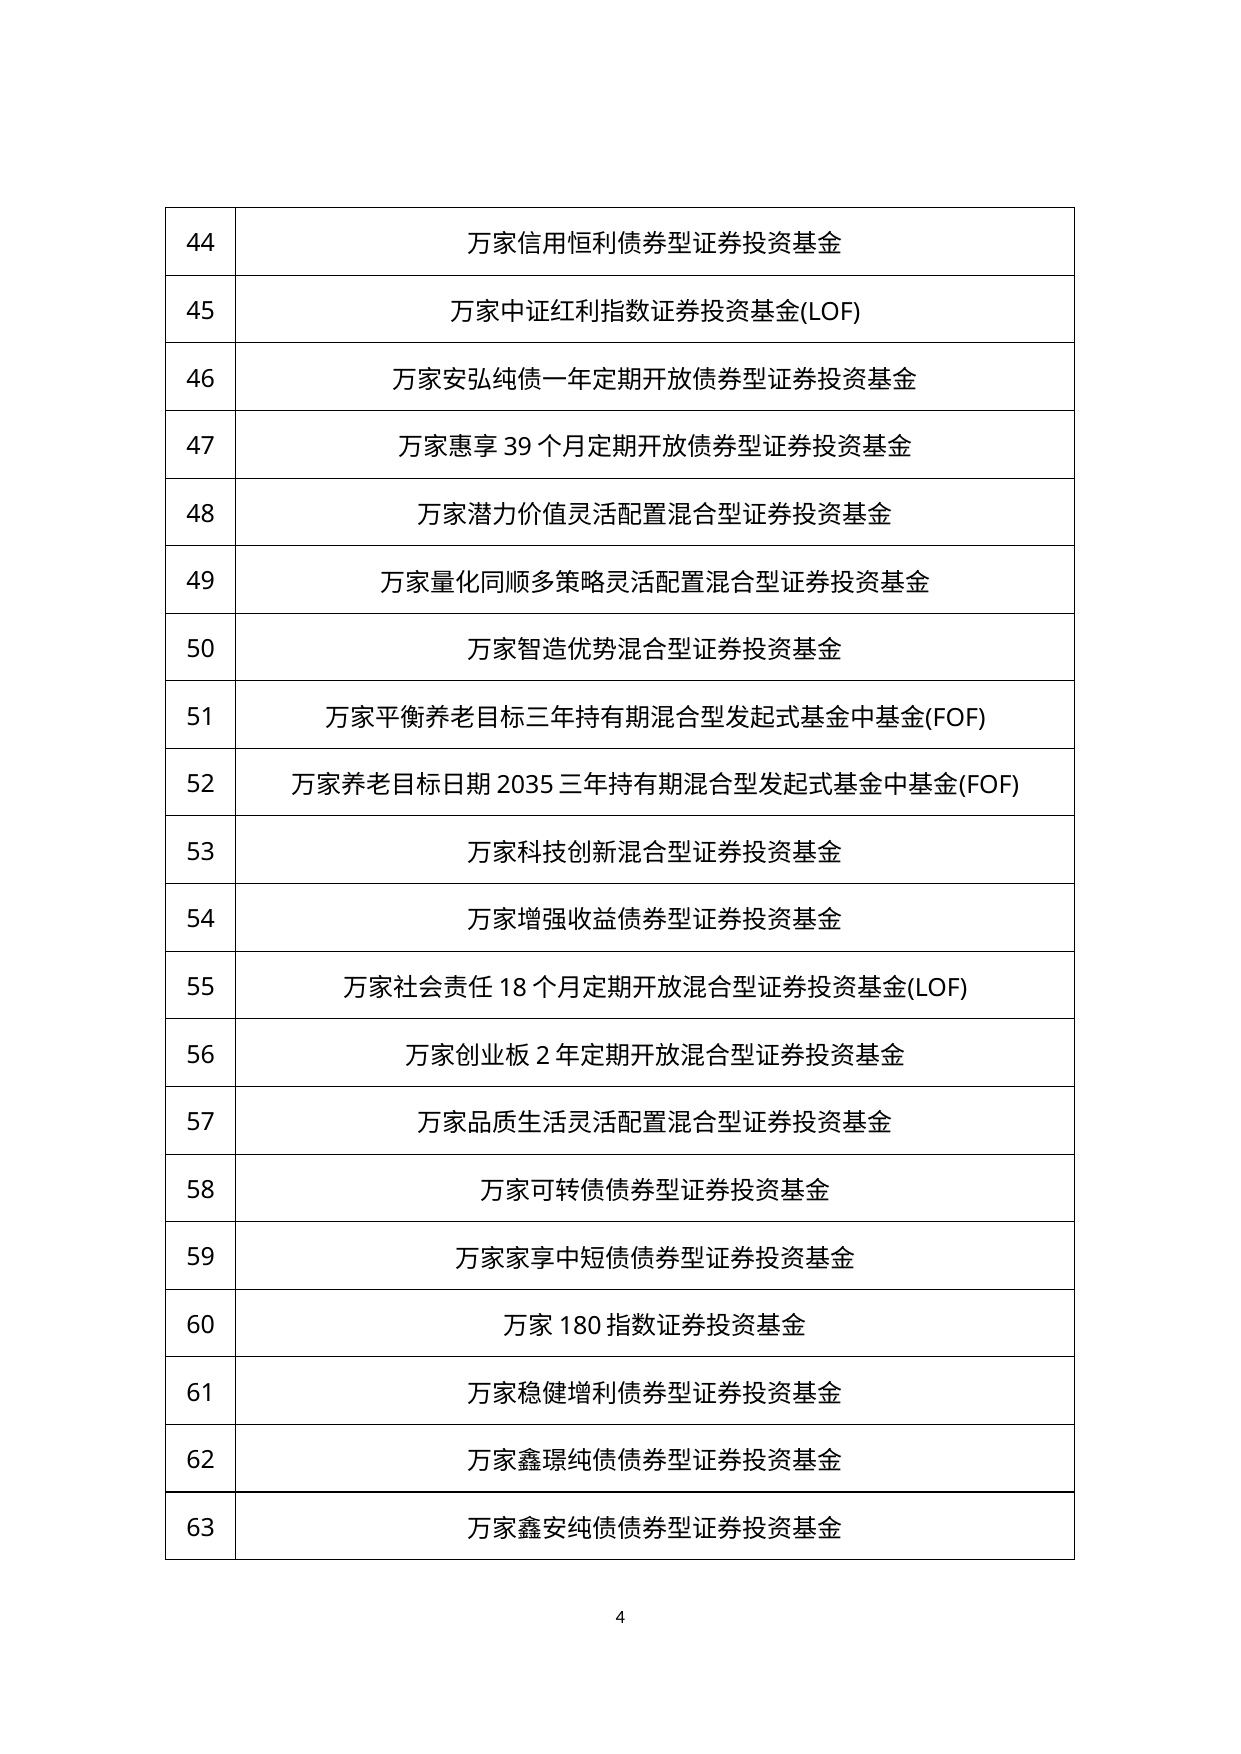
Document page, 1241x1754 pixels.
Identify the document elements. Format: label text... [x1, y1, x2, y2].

table_cell 万家安弘纯债一年定期开放债券型证券投资基金 [236, 343, 1074, 410]
table_cell 62 [166, 1425, 235, 1491]
table_cell 50 [166, 614, 235, 680]
table_cell 47 [166, 411, 235, 477]
table_cell 52 [166, 749, 235, 815]
table_cell 万家品质生活灵活配置混合型证券投资基金 [236, 1087, 1074, 1153]
table_cell 万家创业板2年定期开放混合型证券投资基金 [236, 1019, 1074, 1086]
table_cell 46 [166, 343, 235, 410]
table_cell 万家平衡养老目标三年持有期混合型发起式基金中基金(FOF) [236, 681, 1074, 748]
table_cell 63 [166, 1493, 235, 1559]
table_cell 61 [166, 1357, 235, 1424]
table_cell 60 [166, 1290, 235, 1356]
table_cell 万家稳健增利债券型证券投资基金 [236, 1357, 1074, 1424]
table_cell 万家养老目标日期2035三年持有期混合型发起式基金中基金(FOF) [236, 749, 1074, 815]
table_cell 51 [166, 681, 235, 748]
table_cell 44 [166, 208, 235, 274]
table_cell 53 [166, 816, 235, 883]
table_cell 万家180指数证券投资基金 [236, 1290, 1074, 1356]
table_cell 49 [166, 546, 235, 613]
table_cell 45 [166, 276, 235, 342]
table_cell 万家信用恒利债券型证券投资基金 [236, 208, 1074, 274]
table_cell 58 [166, 1155, 235, 1221]
table_cell 万家增强收益债券型证券投资基金 [236, 884, 1074, 951]
table_cell 万家惠享39个月定期开放债券型证券投资基金 [236, 411, 1074, 477]
table_cell 万家鑫安纯债债券型证券投资基金 [236, 1493, 1074, 1559]
table_cell 万家中证红利指数证券投资基金(LOF) [236, 276, 1074, 342]
table_cell 48 [166, 479, 235, 545]
table_cell 万家可转债债券型证券投资基金 [236, 1155, 1074, 1221]
table_cell 54 [166, 884, 235, 951]
table_cell 万家社会责任18个月定期开放混合型证券投资基金(LOF) [236, 952, 1074, 1018]
table_cell 55 [166, 952, 235, 1018]
table_cell 万家家享中短债债券型证券投资基金 [236, 1222, 1074, 1289]
table_cell 57 [166, 1087, 235, 1153]
table_cell 万家鑫璟纯债债券型证券投资基金 [236, 1425, 1074, 1491]
table_cell 59 [166, 1222, 235, 1289]
table_cell 万家科技创新混合型证券投资基金 [236, 816, 1074, 883]
table_cell 万家智造优势混合型证券投资基金 [236, 614, 1074, 680]
table_cell 万家量化同顺多策略灵活配置混合型证券投资基金 [236, 546, 1074, 613]
table_cell 56 [166, 1019, 235, 1086]
table_cell 万家潜力价值灵活配置混合型证券投资基金 [236, 479, 1074, 545]
